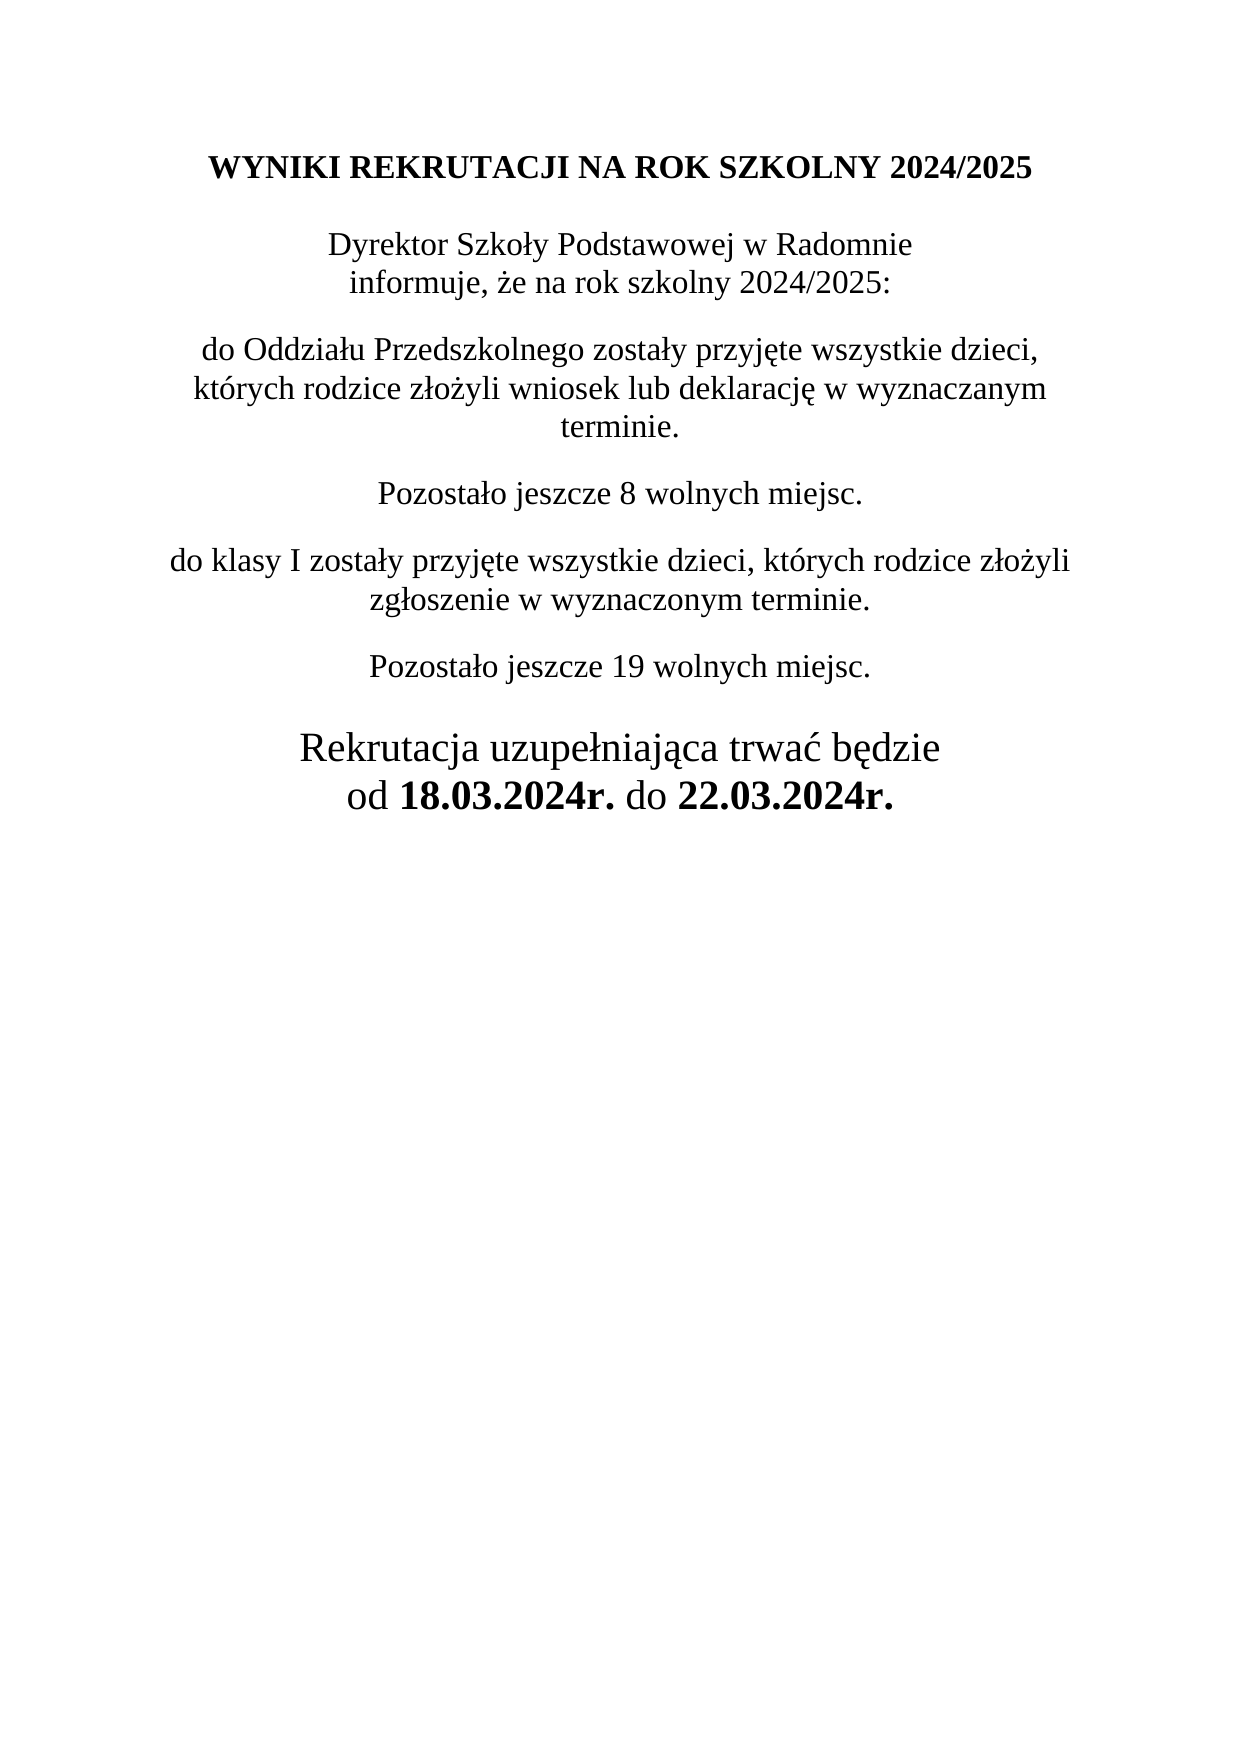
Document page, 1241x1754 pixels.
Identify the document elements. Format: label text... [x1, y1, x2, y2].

text do Oddziału Przedszkolnego zostały przyjęte wszystkie dzieci, których rodzice złożyli wniosek lub deklarację w wyznaczanym terminie. [148, 330, 1093, 445]
text WYNIKI REKRUTACJI NA ROK SZKOLNY 2024/2025 [148, 148, 1093, 186]
text Dyrektor Szkoły Podstawowej w Radomnie [148, 224, 1093, 263]
text Pozostało jeszcze 19 wolnych miejsc. [148, 646, 1093, 684]
text informuje, że na rok szkolny 2024/2025: [148, 263, 1093, 301]
text do klasy I zostały przyjęte wszystkie dzieci, których rodzice złożyli zgłoszenie w wyznaczonym terminie. [148, 541, 1093, 617]
text Pozostało jeszcze 8 wolnych miejsc. [148, 473, 1093, 512]
text Rekrutacja uzupełniająca trwać będzie [148, 723, 1093, 771]
text od 18.03.2024r. do 22.03.2024r. [148, 771, 1093, 818]
